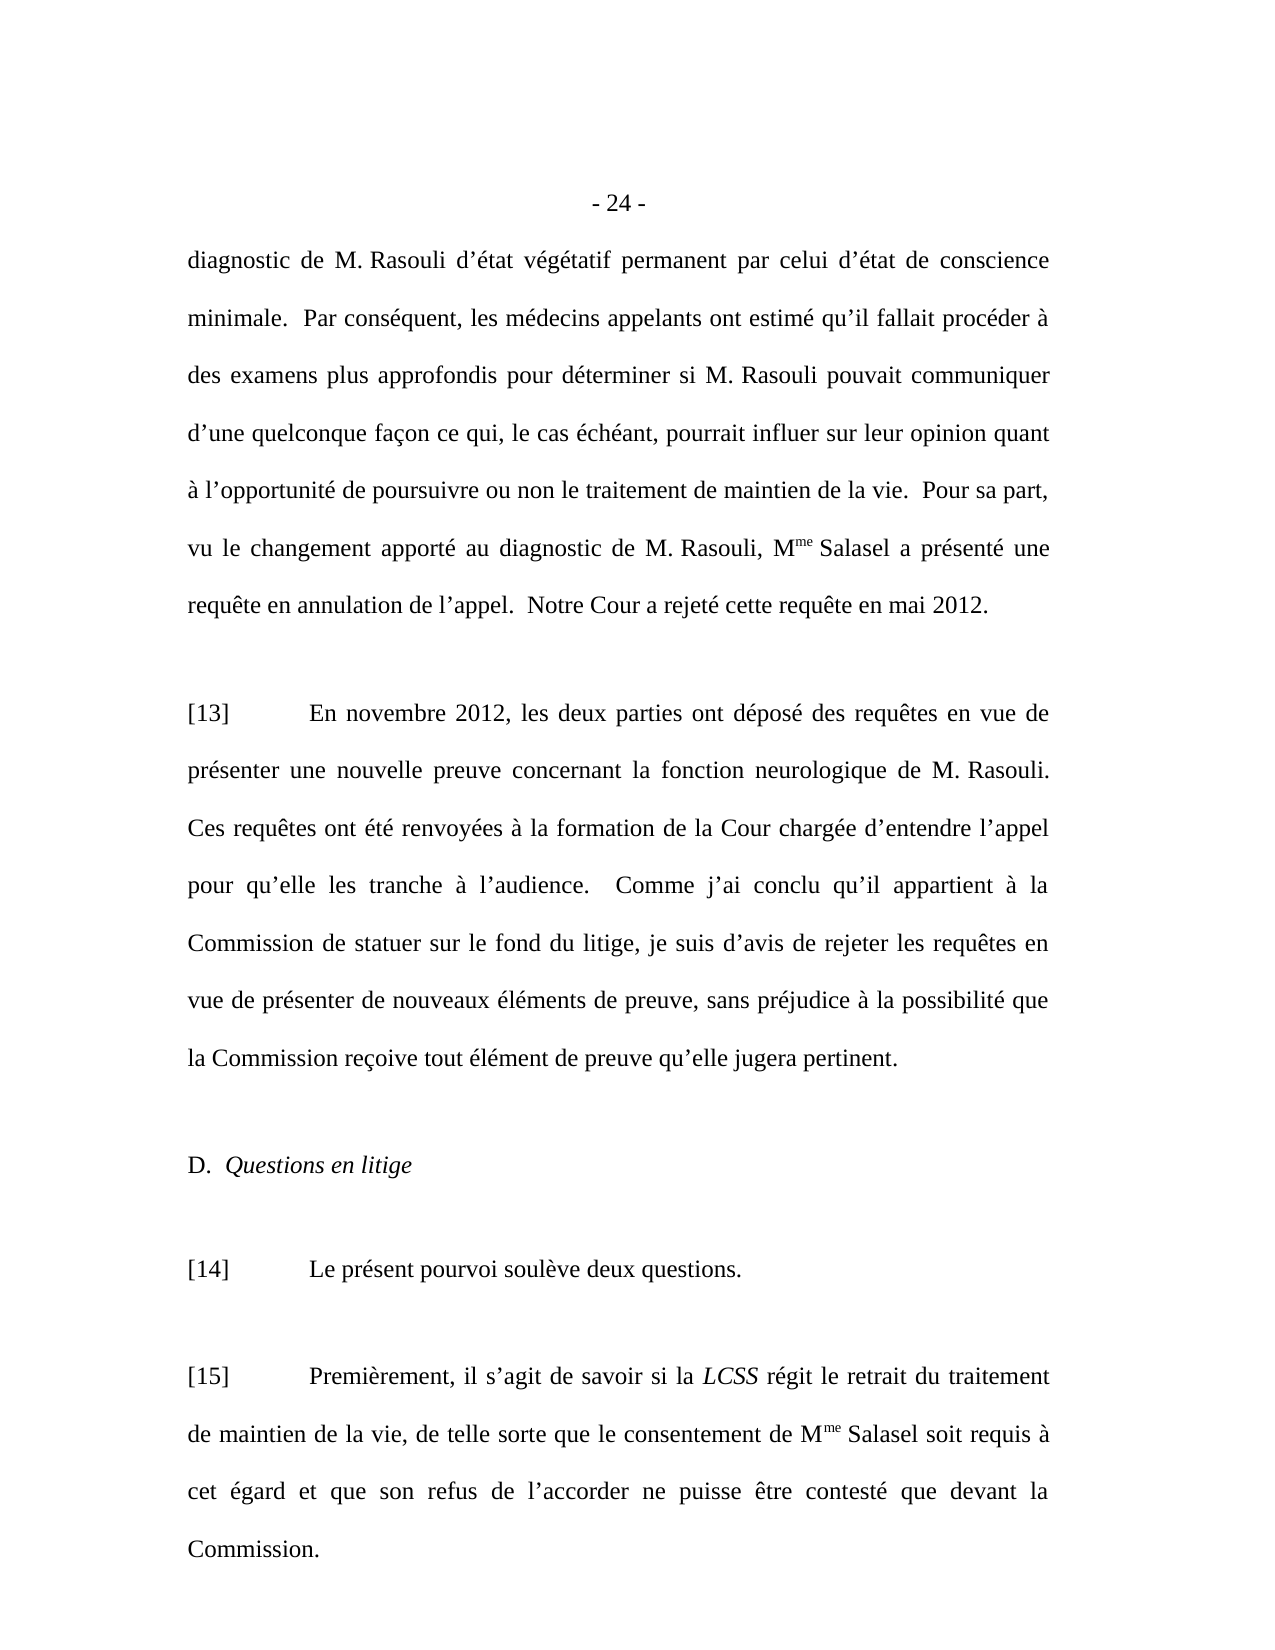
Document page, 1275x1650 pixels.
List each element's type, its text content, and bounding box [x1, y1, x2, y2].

text Premièrement, il s’agit de savoir si la LCSS régit le retrait du traitement de maintien de la vie, de telle sorte que le consentement de Mme Salasel soit requis à cet égard et que son refus de l’accorder ne puisse être contesté que devant la Commission. [187, 1361, 1050, 1563]
text Le présent pourvoi soulève deux questions. [187, 1254, 1050, 1283]
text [187, 245, 1050, 619]
title D. Questions en litige [187, 1150, 1050, 1179]
text En novembre 2012, les deux parties ont déposé des requêtes en vue de présenter une nouvelle preuve concernant la fonction neurologique de M. Rasouli. Ces requêtes ont été renvoyées à la formation de la Cour chargée d’entendre l’appel pour qu’elle les tranche à l’audience. Comme j’ai conclu qu’il appartient à la Commission de statuer sur le fond du litige, je suis d’avis de rejeter les requêtes en vue de présenter de nouveaux éléments de preuve, sans préjudice à la possibilité que la Commission reçoive tout élément de preuve qu’elle jugera pertinent. [187, 698, 1050, 1071]
